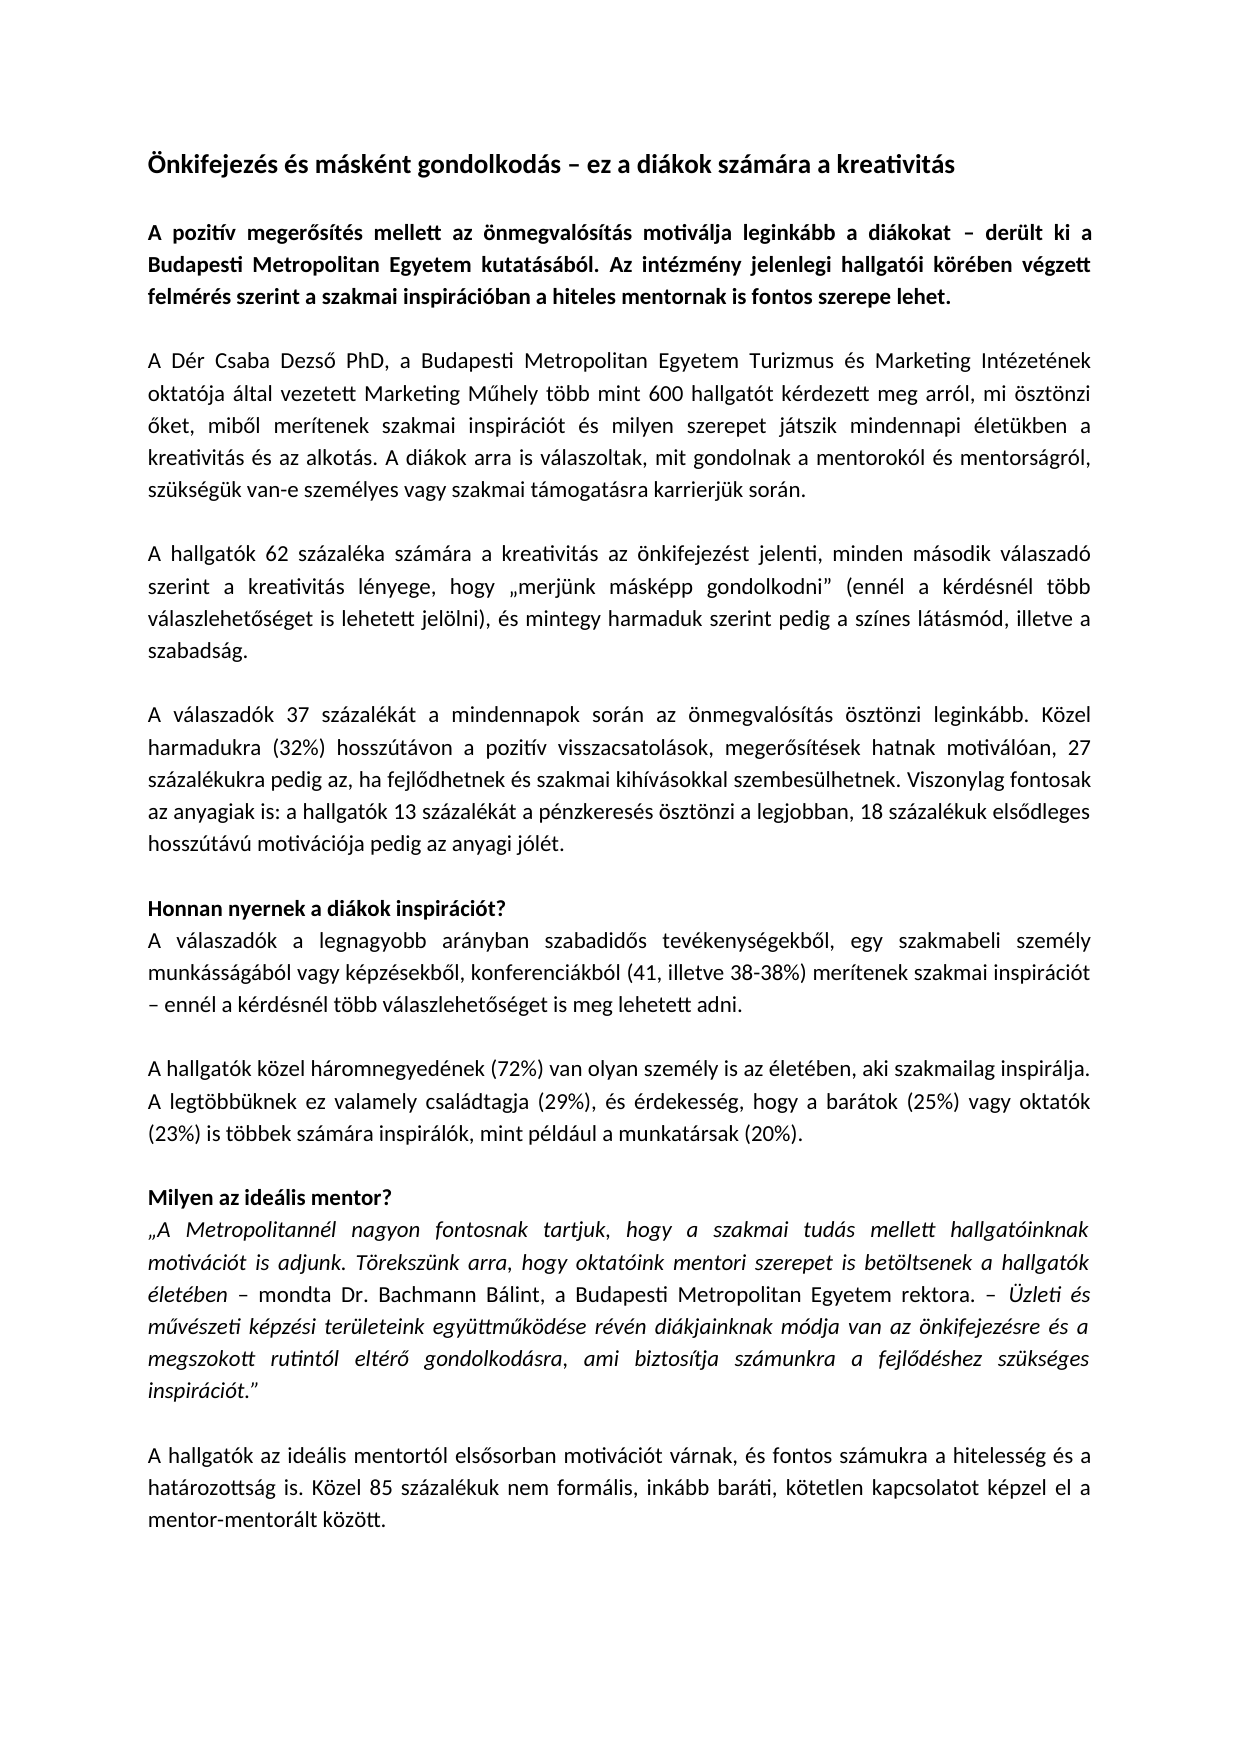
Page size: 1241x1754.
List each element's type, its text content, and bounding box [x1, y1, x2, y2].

text A válaszadók 37 százalékát a mindennapok során az önmegvalósítás ösztönzi leginkább. Közel harmadukra (32%) hosszútávon a pozitív visszacsatolások, megerősítések hatnak motiválóan, 27 százalékukra pedig az, ha fejlődhetnek és szakmai kihívásokkal szembesülhetnek. Viszonylag fontosak az anyagiak is: a hallgatók 13 százalékát a pénzkeresés ösztönzi a legjobban, 18 százalékuk elsődleges hosszútávú motivációja pedig az anyagi jólét. [148, 701, 1093, 857]
text A Dér Csaba Dezső PhD, a Budapesti Metropolitan Egyetem Turizmus és Marketing Intézetének oktatója által vezetett Marketing Műhely több mint 600 hallgatót kérdezett meg arról, mi ösztönzi őket, miből merítenek szakmai inspirációt és milyen szerepet játszik mindennapi életükben a kreativitás és az alkotás. A diákok arra is válaszoltak, mit gondolnak a mentorokól és mentorságról, szükségük van-e személyes vagy szakmai támogatásra karrierjük során. [148, 346, 1093, 503]
text A válaszadók a legnagyobb arányban szabadidős tevékenységekből, egy szakmabeli személy munkásságából vagy képzésekből, konferenciákból (41, illetve 38-38%) merítenek szakmai inspirációt – ennél a kérdésnél több válaszlehetőséget is meg lehetett adni. [148, 926, 1093, 1018]
text Önkifejezés és másként gondolkodás – ez a diákok számára a kreativitás [148, 148, 1093, 181]
text Milyen az ideális mentor? [148, 1183, 1093, 1211]
text A hallgatók az ideális mentortól elsősorban motivációt várnak, és fontos számukra a hitelesség és a határozottság is. Közel 85 százalékuk nem formális, inkább baráti, kötetlen kapcsolatot képzel el a mentor-mentorált között. [148, 1441, 1093, 1533]
text „A Metropolitannél nagyon fontosnak tartjuk, hogy a szakmai tudás mellett hallgatóinknak motivációt is adjunk. Törekszünk arra, hogy oktatóink mentori szerepet is betöltsenek a hallgatók életében – mondta Dr. Bachmann Bálint, a Budapesti Metropolitan Egyetem rektora. – Üzleti és művészeti képzési területeink együttműködése révén diákjainknak módja van az önkifejezésre és a megszokott rutintól eltérő gondolkodásra, ami biztosítja számunkra a fejlődéshez szükséges inspirációt.” [148, 1216, 1093, 1404]
text A pozitív megerősítés mellett az önmegvalósítás motiválja leginkább a diákokat – derült ki a Budapesti Metropolitan Egyetem kutatásából. Az intézmény jelenlegi hallgatói körében végzett felmérés szerint a szakmai inspirációban a hiteles mentornak is fontos szerepe lehet. [148, 218, 1093, 310]
text A hallgatók közel háromnegyedének (72%) van olyan személy is az életében, aki szakmailag inspirálja. A legtöbbüknek ez valamely családtagja (29%), és érdekesség, hogy a barátok (25%) vagy oktatók (23%) is többek számára inspirálók, mint például a munkatársak (20%). [148, 1054, 1093, 1147]
text Honnan nyernek a diákok inspirációt? [148, 894, 1093, 922]
text A hallgatók 62 százaléka számára a kreativitás az önkifejezést jelenti, minden második válaszadó szerint a kreativitás lényege, hogy „merjünk másképp gondolkodni” (ennél a kérdésnél több válaszlehetőséget is lehetett jelölni), és mintegy harmaduk szerint pedig a színes látásmód, illetve a szabadság. [148, 539, 1093, 664]
